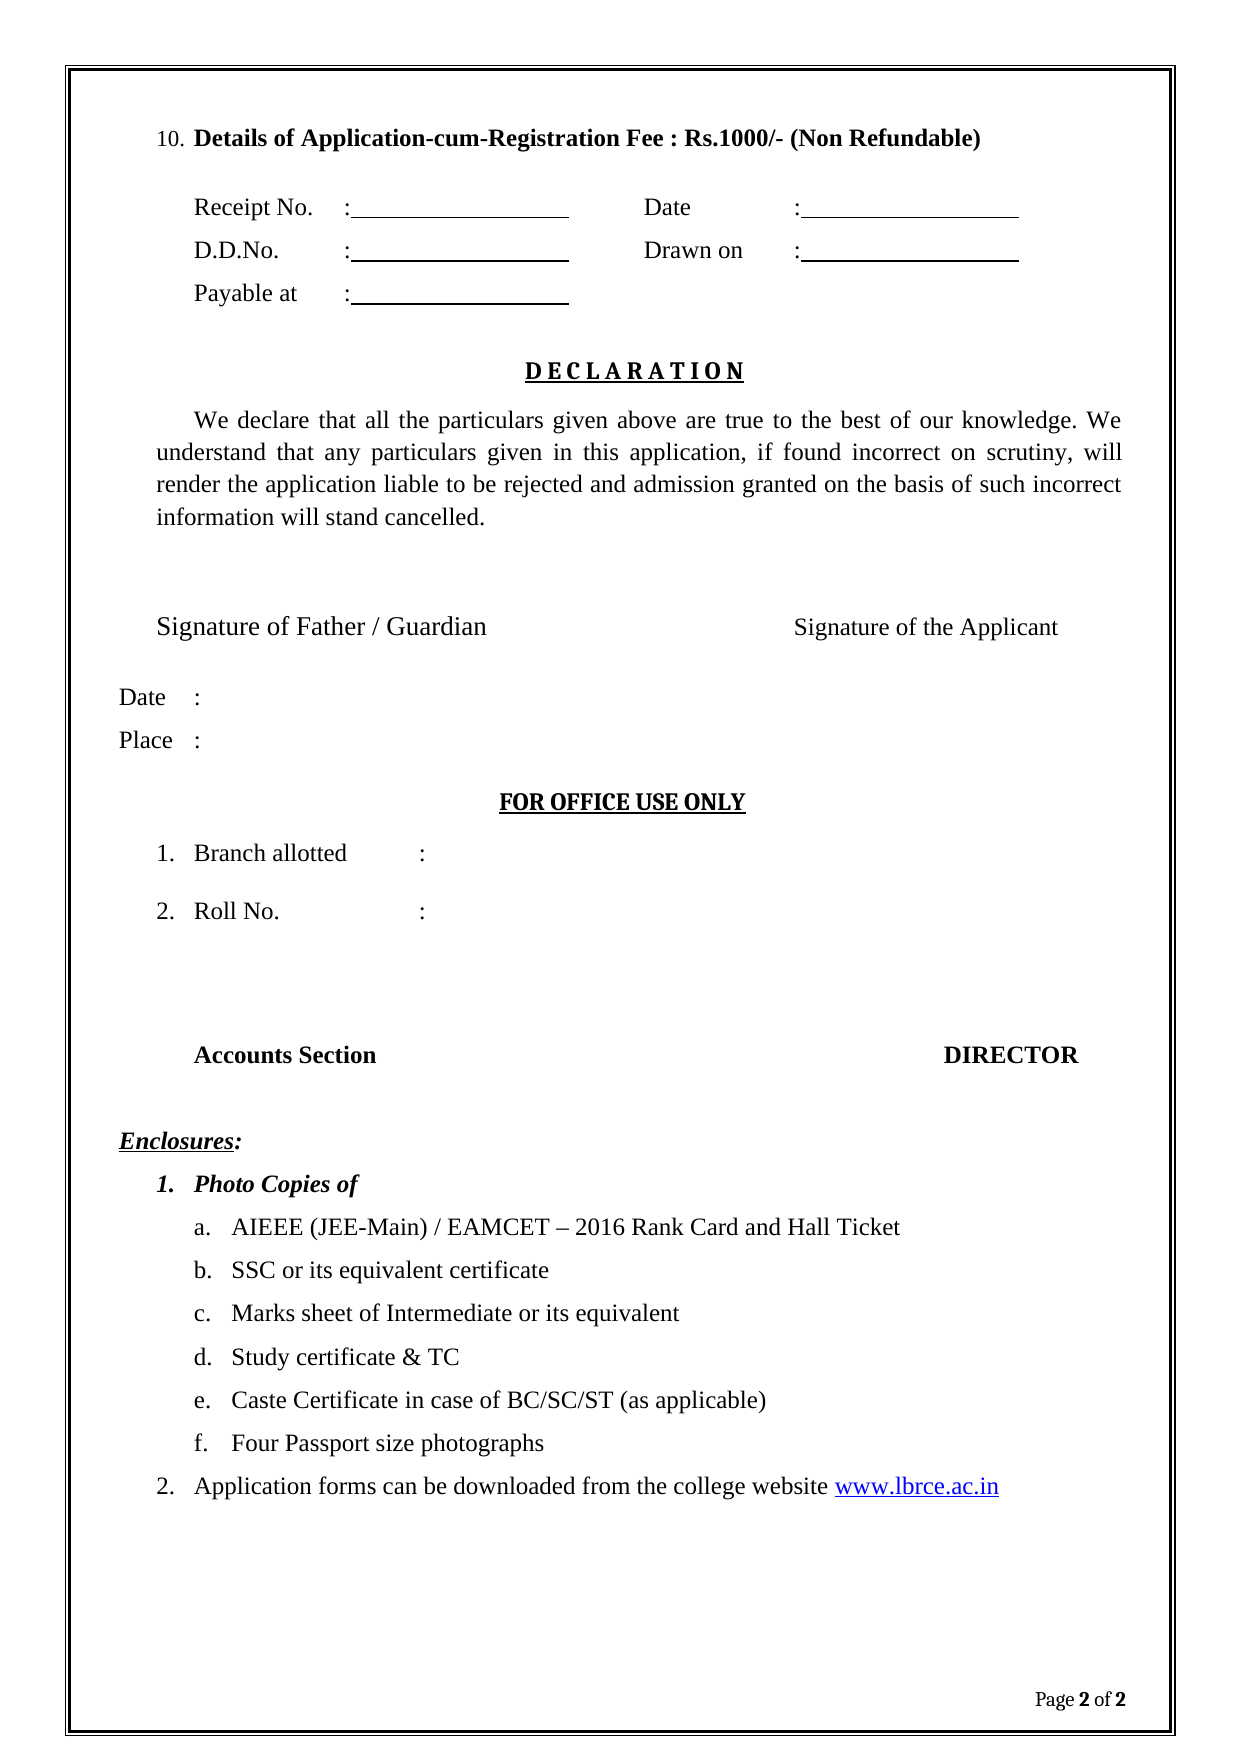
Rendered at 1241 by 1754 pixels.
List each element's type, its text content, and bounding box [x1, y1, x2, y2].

text Place : [119, 725, 1126, 753]
text Signature of Father / Guardian Signature of the Applicant [119, 619, 1126, 640]
text Enclosures: [119, 1126, 1126, 1155]
text For office use only [119, 791, 1126, 815]
list Application forms can be downloaded from the college website www.lbrce.ac.in [156, 1471, 1126, 1500]
text Receipt No. : Date : [119, 192, 1126, 221]
text Date : [119, 682, 1126, 710]
list Caste Certificate in case of BC/SC/ST (as applicable) [194, 1385, 1126, 1413]
text We declare that all the particulars given above are true to the best of our knowledge. We understand that any particulars given in this application, if found incorrect on scrutiny, will render the application liable to be rejected and admission granted on the basis of such incorrect information will stand cancelled. [156, 405, 1123, 531]
text D E C L A R A T I O N [525, 357, 1126, 386]
list Roll No. : [156, 896, 1126, 925]
text D.D.No. : Drawn on : [119, 235, 1126, 264]
list Study certificate & TC [194, 1342, 1126, 1370]
list Four Passport size photographs [194, 1428, 1126, 1457]
list SSC or its equivalent certificate [194, 1255, 1126, 1284]
list AIEEE (JEE-Main) / EAMCET – 2016 Rank Card and Hall Ticket [194, 1212, 1126, 1241]
list Photo Copies of [156, 1169, 1126, 1198]
list Branch allotted : [156, 838, 1126, 867]
text Accounts Section DIRECTOR [194, 1040, 1126, 1068]
list Details of Application-cum-Registration Fee : Rs.1000/- (Non Refundable) [156, 115, 1126, 154]
list Marks sheet of Intermediate or its equivalent [194, 1298, 1126, 1327]
text Payable at : [119, 278, 1126, 307]
